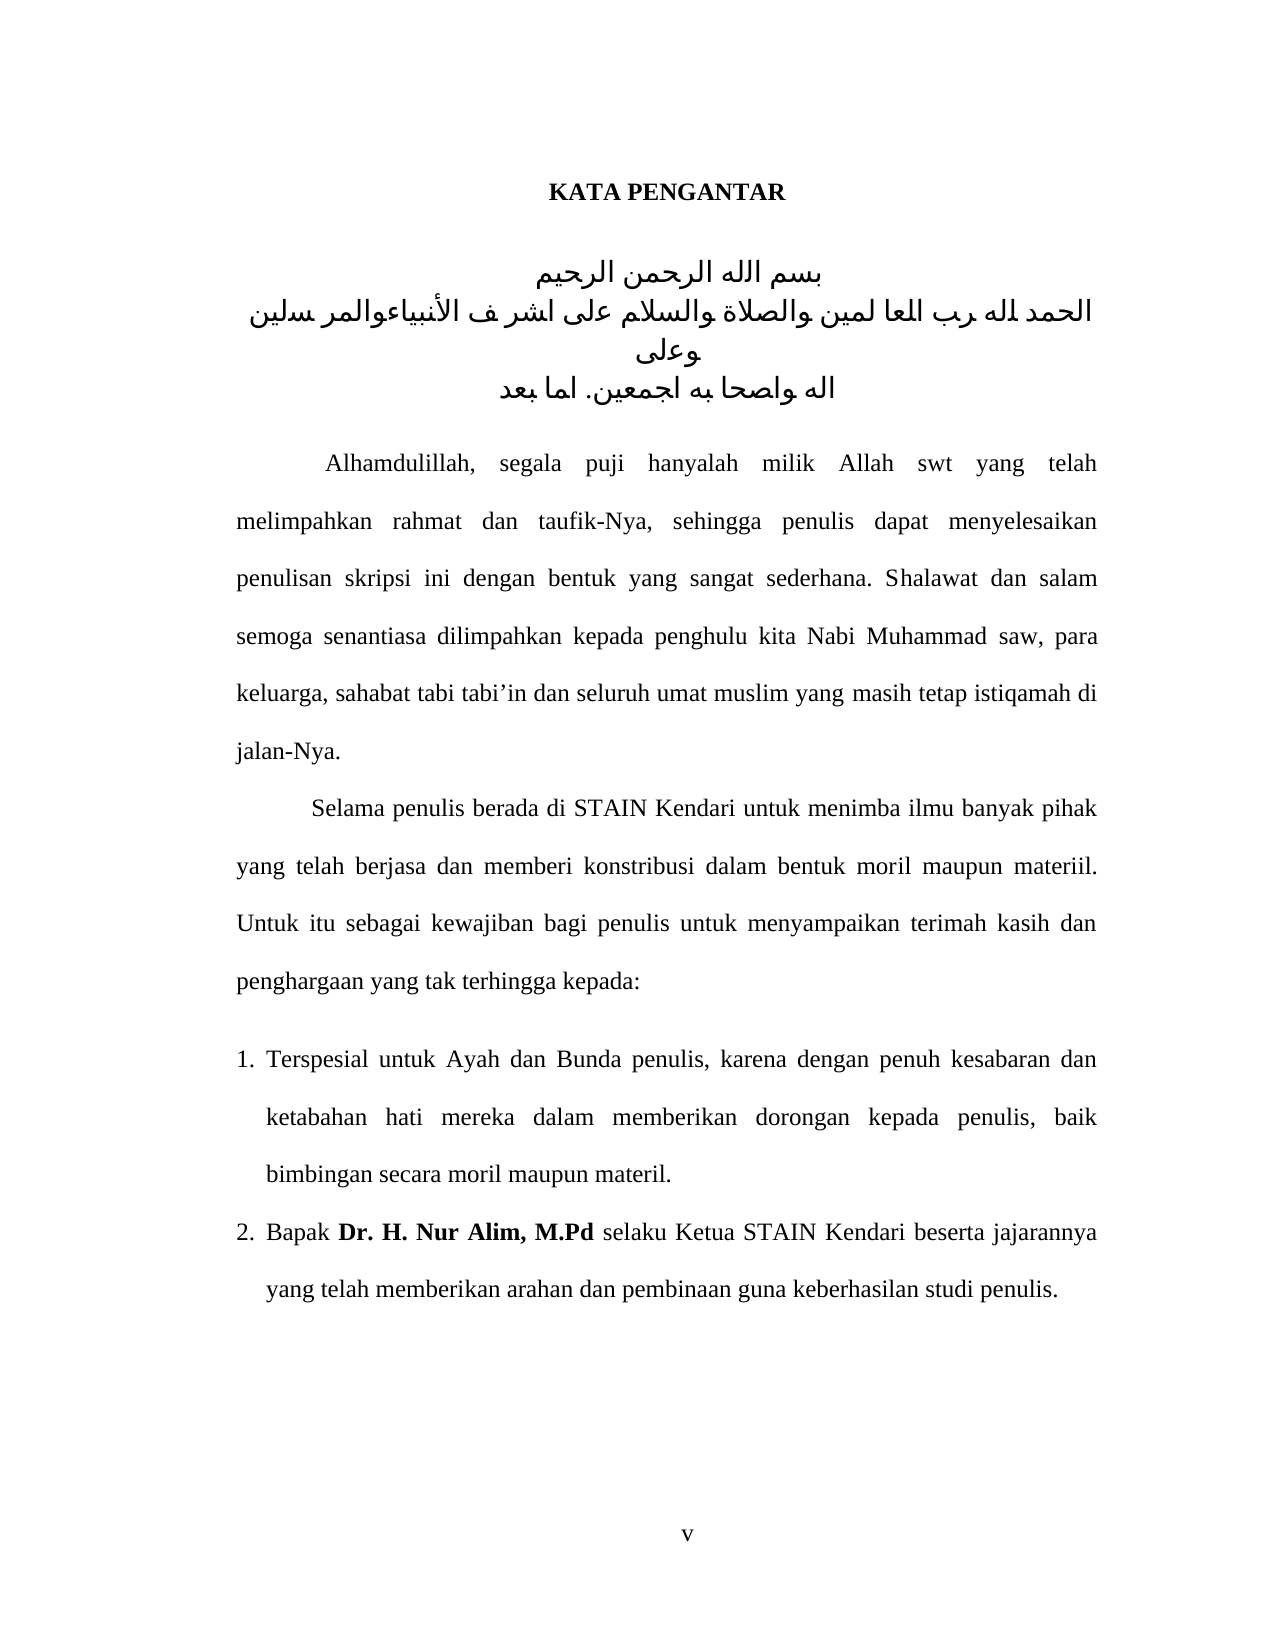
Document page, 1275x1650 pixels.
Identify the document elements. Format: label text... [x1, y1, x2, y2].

text ﺍﻟﺤﻤﺪ ﻠﻟﻪ ﺮﺐ ﺍﻠﻌﺎ ﻟﻤﻴﻦ ﻮﺍﻟﺼﻼﺓ ﻮﺍﻟﺴﻼﻢ ﻋﻟﻰ ﺍﺸﺮ ﻒ ﺍﻷﻨﺒﻴﺎﺀﻮﺍﻟﻤﺮ ﺴﻟﻴﻦ ﻮﻋﻟﻰ [236, 294, 1098, 366]
text Alhamdulillah, segala puji hanyalah milik Allah swt yang telah melimpahkan rahmat dan taufik-Nya, sehingga penulis dapat menyelesaikan penulisan skripsi ini dengan bentuk yang sangat sederhana. Shalawat dan salam semoga senantiasa dilimpahkan kepada penghulu kita Nabi Muhammad saw, para keluarga, sahabat tabi tabi’in dan seluruh umat muslim yang masih tetap istiqamah di jalan-Nya. [236, 448, 1098, 764]
list Bapak Dr. H. Nur Alim, M.Pd selaku Ketua STAIN Kendari beserta jajarannya yang telah memberikan arahan dan pembinaan guna keberhasilan studi penulis. [236, 1217, 1098, 1303]
text KATA PENGANTAR [236, 177, 1098, 206]
text Selama penulis berada di STAIN Kendari untuk menimba ilmu banyak pihak yang telah berjasa dan memberi konstribusi dalam bentuk moril maupun materiil. Untuk itu sebagai kewajiban bagi penulis untuk menyampaikan terimah kasih dan penghargaan yang tak terhingga kepada: [236, 793, 1098, 994]
list Terspesial untuk Ayah dan Bunda penulis, karena dengan penuh kesabaran dan ketabahan hati mereka dalam memberikan dorongan kepada penulis, baik bimbingan secara moril maupun materil. [236, 1044, 1098, 1188]
text ﺑﺴﻢ ﺍﻟﻟﻪ ﺍﻟﺮﺤﻤﻦ ﺍﻟﺮﺤﻴﻢ [236, 256, 1098, 289]
text ﺍﻟﻪ ﻮﺍﺼﺤﺎ ﺒﻪ ﺍﺠﻤﻌﻴﻦ. ﺍﻤﺎ ﺒﻌﺪ [236, 371, 1098, 405]
